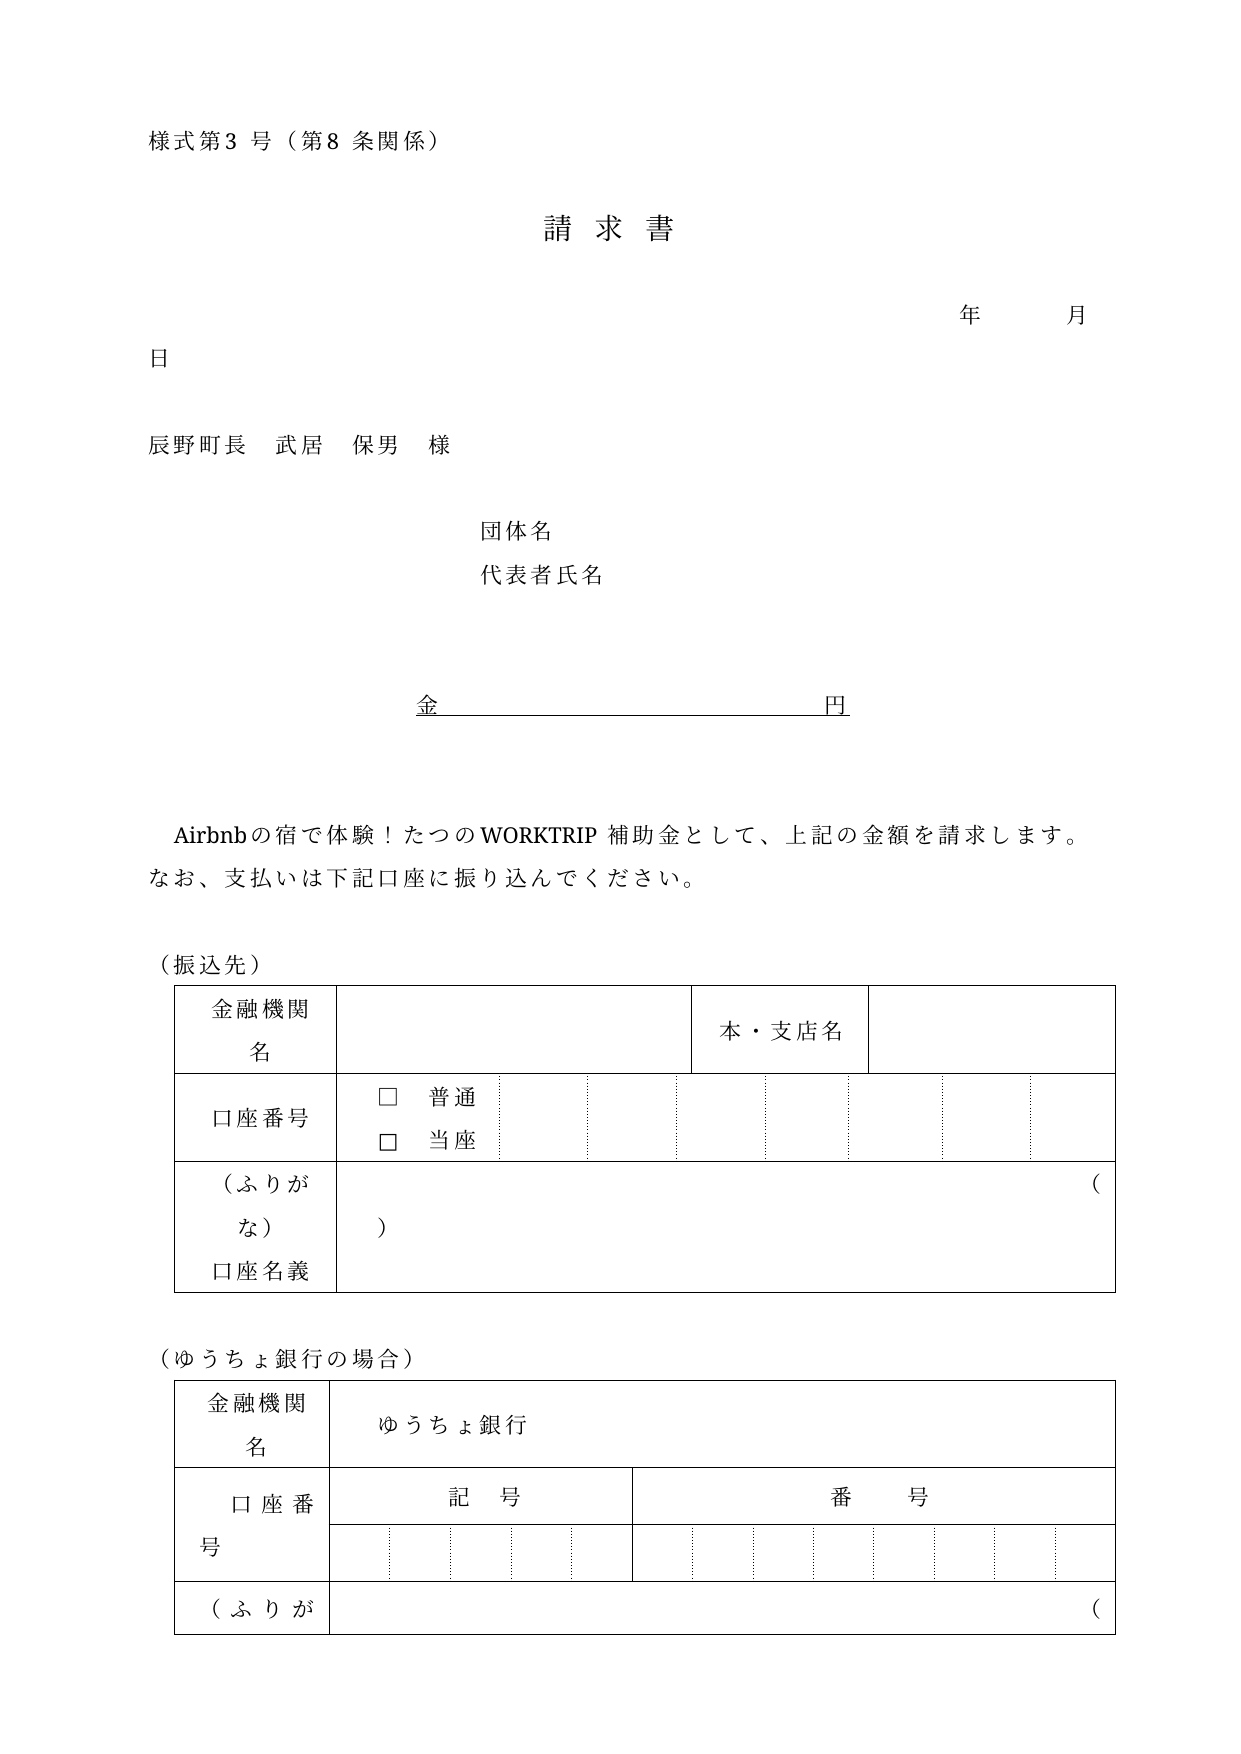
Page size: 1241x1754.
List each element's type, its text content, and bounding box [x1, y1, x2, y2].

text （ゆうちょ銀行の場合） [148, 1336, 1092, 1379]
table_cell [330, 1525, 390, 1581]
table_header [869, 986, 1115, 1073]
table_cell （ ） [337, 1162, 1115, 1292]
table_cell [499, 1074, 588, 1161]
table_cell 記 号 [330, 1468, 632, 1524]
table_header 金融機関名 [175, 1381, 329, 1467]
text Airbnbの宿で体験！たつのWORKTRIP補助金として、上記の金額を請求します。なお、支払いは下記口座に振り込んでください。 [148, 812, 1092, 899]
table_cell [633, 1525, 693, 1581]
table_cell 口座番号 [175, 1074, 336, 1161]
table_cell （ふりがな） 口座名義 [175, 1582, 329, 1634]
text 様式第3号（第8条関係） [148, 119, 1092, 162]
table_cell [934, 1525, 995, 1581]
table_header 金融機関名 [175, 986, 336, 1073]
table_header 本・支店名 [692, 986, 868, 1073]
text 辰野町長 武居 保男 様 [148, 422, 1092, 465]
table_cell [1031, 1074, 1115, 1161]
text 団体名 [148, 509, 1092, 552]
table_cell 口座番号 [175, 1468, 329, 1581]
table_cell [753, 1525, 814, 1581]
table_header ゆうちょ銀行 [330, 1381, 1115, 1467]
table_cell □ 普通 □ 当座 [337, 1074, 499, 1161]
table_cell [693, 1525, 753, 1581]
table_cell [588, 1074, 676, 1161]
table_cell [676, 1074, 765, 1161]
text （振込先） [148, 942, 1092, 985]
table_cell [765, 1074, 849, 1161]
table_header [337, 986, 691, 1073]
table_cell [511, 1525, 572, 1581]
text 請求書 [148, 205, 1092, 249]
table_cell [995, 1525, 1055, 1581]
table_cell （ふりがな） 口座名義 [175, 1162, 336, 1292]
table_cell [942, 1074, 1031, 1161]
text 代表者氏名 [148, 552, 1092, 595]
table_cell 番 号 [633, 1468, 1115, 1524]
table_cell [814, 1525, 874, 1581]
table_cell [450, 1525, 511, 1581]
table_cell [572, 1525, 632, 1581]
text 年 月 日 [148, 292, 1092, 379]
table_cell [390, 1525, 450, 1581]
table_cell [1055, 1525, 1115, 1581]
table_cell [849, 1074, 942, 1161]
table_cell [874, 1525, 934, 1581]
table_cell （ ） [330, 1582, 1115, 1634]
text 金 円 [148, 682, 1092, 725]
